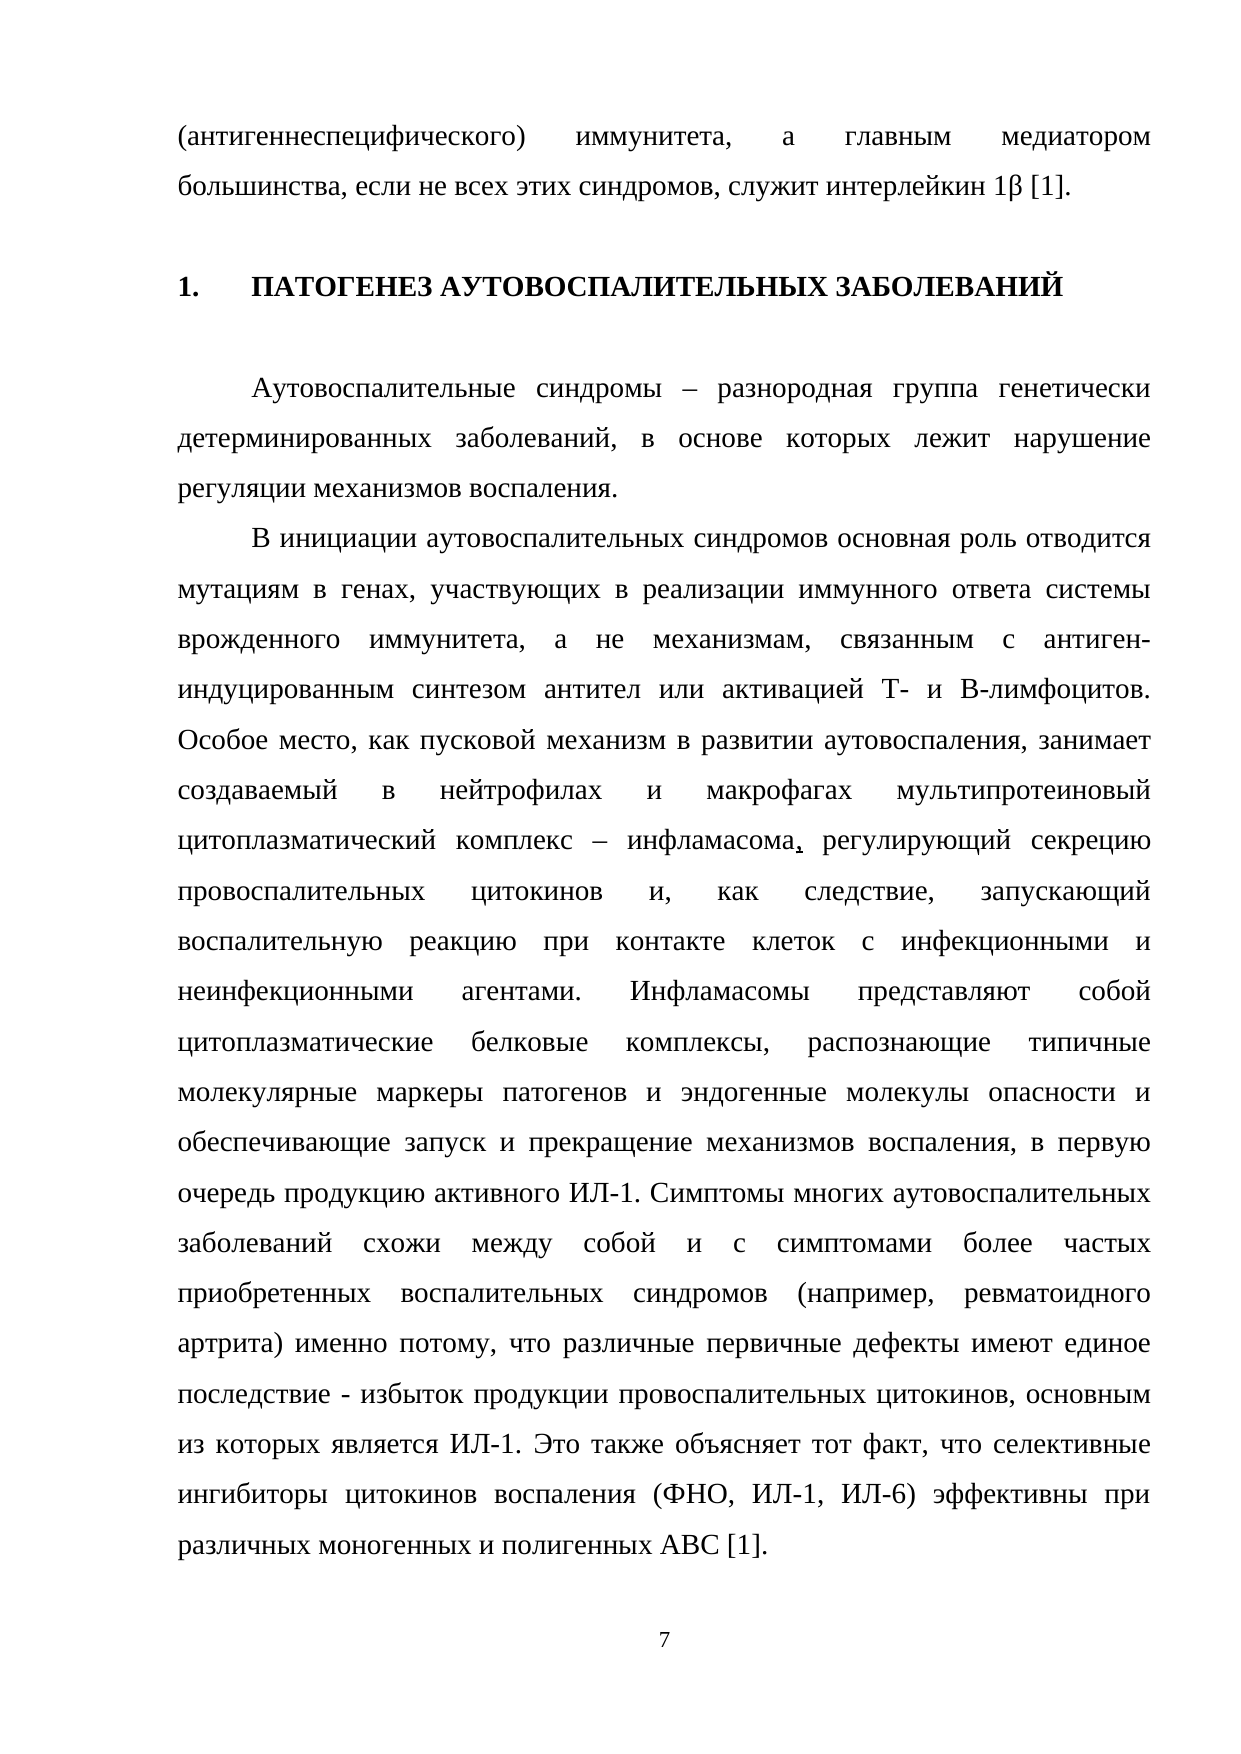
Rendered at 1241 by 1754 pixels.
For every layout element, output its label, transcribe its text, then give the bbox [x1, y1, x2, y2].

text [177, 118, 1152, 202]
text В инициации аутовоспалительных синдромов основная роль отводится мутациям в генах, участвующих в реализации иммунного ответа системы врожденного иммунитета, а не механизмам, связанным с антиген-индуцированным синтезом антител или активацией Т- и В-лимфоцитов. Особое место, как пусковой механизм в развитии аутовоспаления, занимает создаваемый в нейтрофилах и макрофагах мультипротеиновый цитоплазматический комплекс – инфламасома, регулирующий секрецию провоспалительных цитокинов и, как следствие, запускающий воспалительную реакцию при контакте клеток с инфекционными и неинфекционными агентами. Инфламасомы представляют собой цитоплазматические белковые комплексы, распознающие типичные молекулярные маркеры патогенов и эндогенные молекулы опасности и обеспечивающие запуск и прекращение механизмов воспаления, в первую очередь продукцию активного ИЛ-1. Симптомы многих аутовоспалительных заболеваний схожи между собой и с симптомами более частых приобретенных воспалительных синдромов (например, ревматоидного артрита) именно потому, что различные первичные дефекты имеют единое последствие - избыток продукции провоспалительных цитокинов, основным из которых является ИЛ-1. Это также объясняет тот факт, что селективные ингибиторы цитокинов воспаления (ФНО, ИЛ-1, ИЛ-6) эффективны при различных моногенных и полигенных АВС [1]. [177, 521, 1152, 1560]
text Аутовоспалительные синдромы – разнородная группа генетически детерминированных заболеваний, в основе которых лежит нарушение регуляции механизмов воспаления. [177, 370, 1152, 504]
list ПАТОГЕНЕЗ АУТОВОСПАЛИТЕЛЬНЫХ ЗАБОЛЕВАНИЙ [177, 269, 1152, 303]
